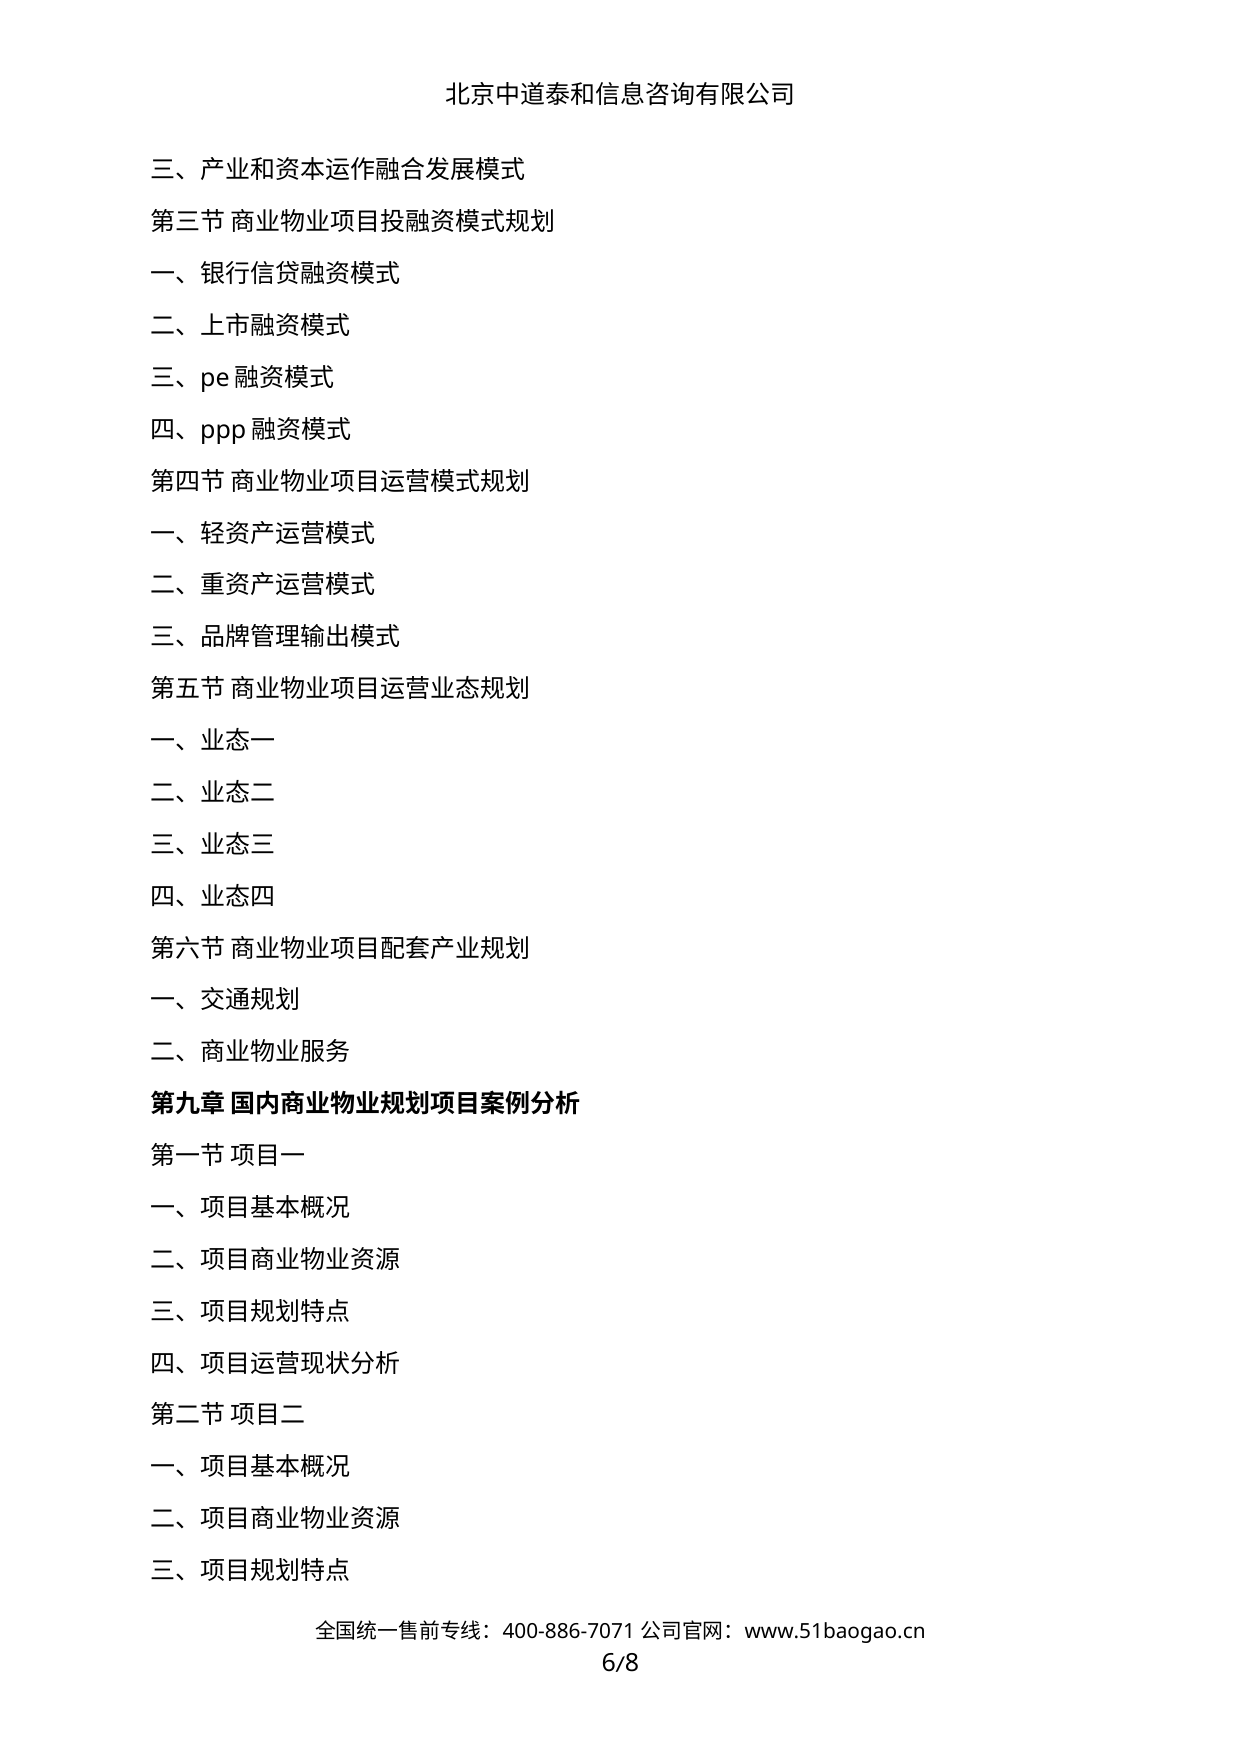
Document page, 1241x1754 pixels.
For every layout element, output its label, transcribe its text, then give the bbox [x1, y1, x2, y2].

text 三、业态三 [150, 824, 1090, 861]
text 二、上市融资模式 [150, 306, 1090, 342]
text 三、项目规划特点 [150, 1291, 1090, 1327]
text 第九章 国内商业物业规划项目案例分析 [150, 1084, 1090, 1120]
text 一、项目基本概况 [150, 1187, 1090, 1224]
text 四、项目运营现状分析 [150, 1343, 1090, 1379]
text 四、ppp融资模式 [150, 409, 1090, 446]
text 二、商业物业服务 [150, 1032, 1090, 1068]
text 第四节 商业物业项目运营模式规划 [150, 461, 1090, 497]
text 三、项目规划特点 [150, 1551, 1090, 1587]
text 一、项目基本概况 [150, 1447, 1090, 1483]
text 三、pe融资模式 [150, 357, 1090, 394]
text 二、项目商业物业资源 [150, 1239, 1090, 1276]
text 一、轻资产运营模式 [150, 513, 1090, 549]
text 四、业态四 [150, 876, 1090, 912]
text 第二节 项目二 [150, 1395, 1090, 1431]
text 二、项目商业物业资源 [150, 1499, 1090, 1535]
text 第五节 商业物业项目运营业态规划 [150, 669, 1090, 705]
text 第六节 商业物业项目配套产业规划 [150, 928, 1090, 964]
text 一、交通规划 [150, 980, 1090, 1016]
text 一、银行信贷融资模式 [150, 254, 1090, 290]
text 二、业态二 [150, 772, 1090, 809]
text 第三节 商业物业项目投融资模式规划 [150, 202, 1090, 238]
text 一、业态一 [150, 721, 1090, 757]
text 三、品牌管理输出模式 [150, 617, 1090, 653]
text 二、重资产运营模式 [150, 565, 1090, 601]
text 三、产业和资本运作融合发展模式 [150, 150, 1090, 186]
text 第一节 项目一 [150, 1136, 1090, 1172]
